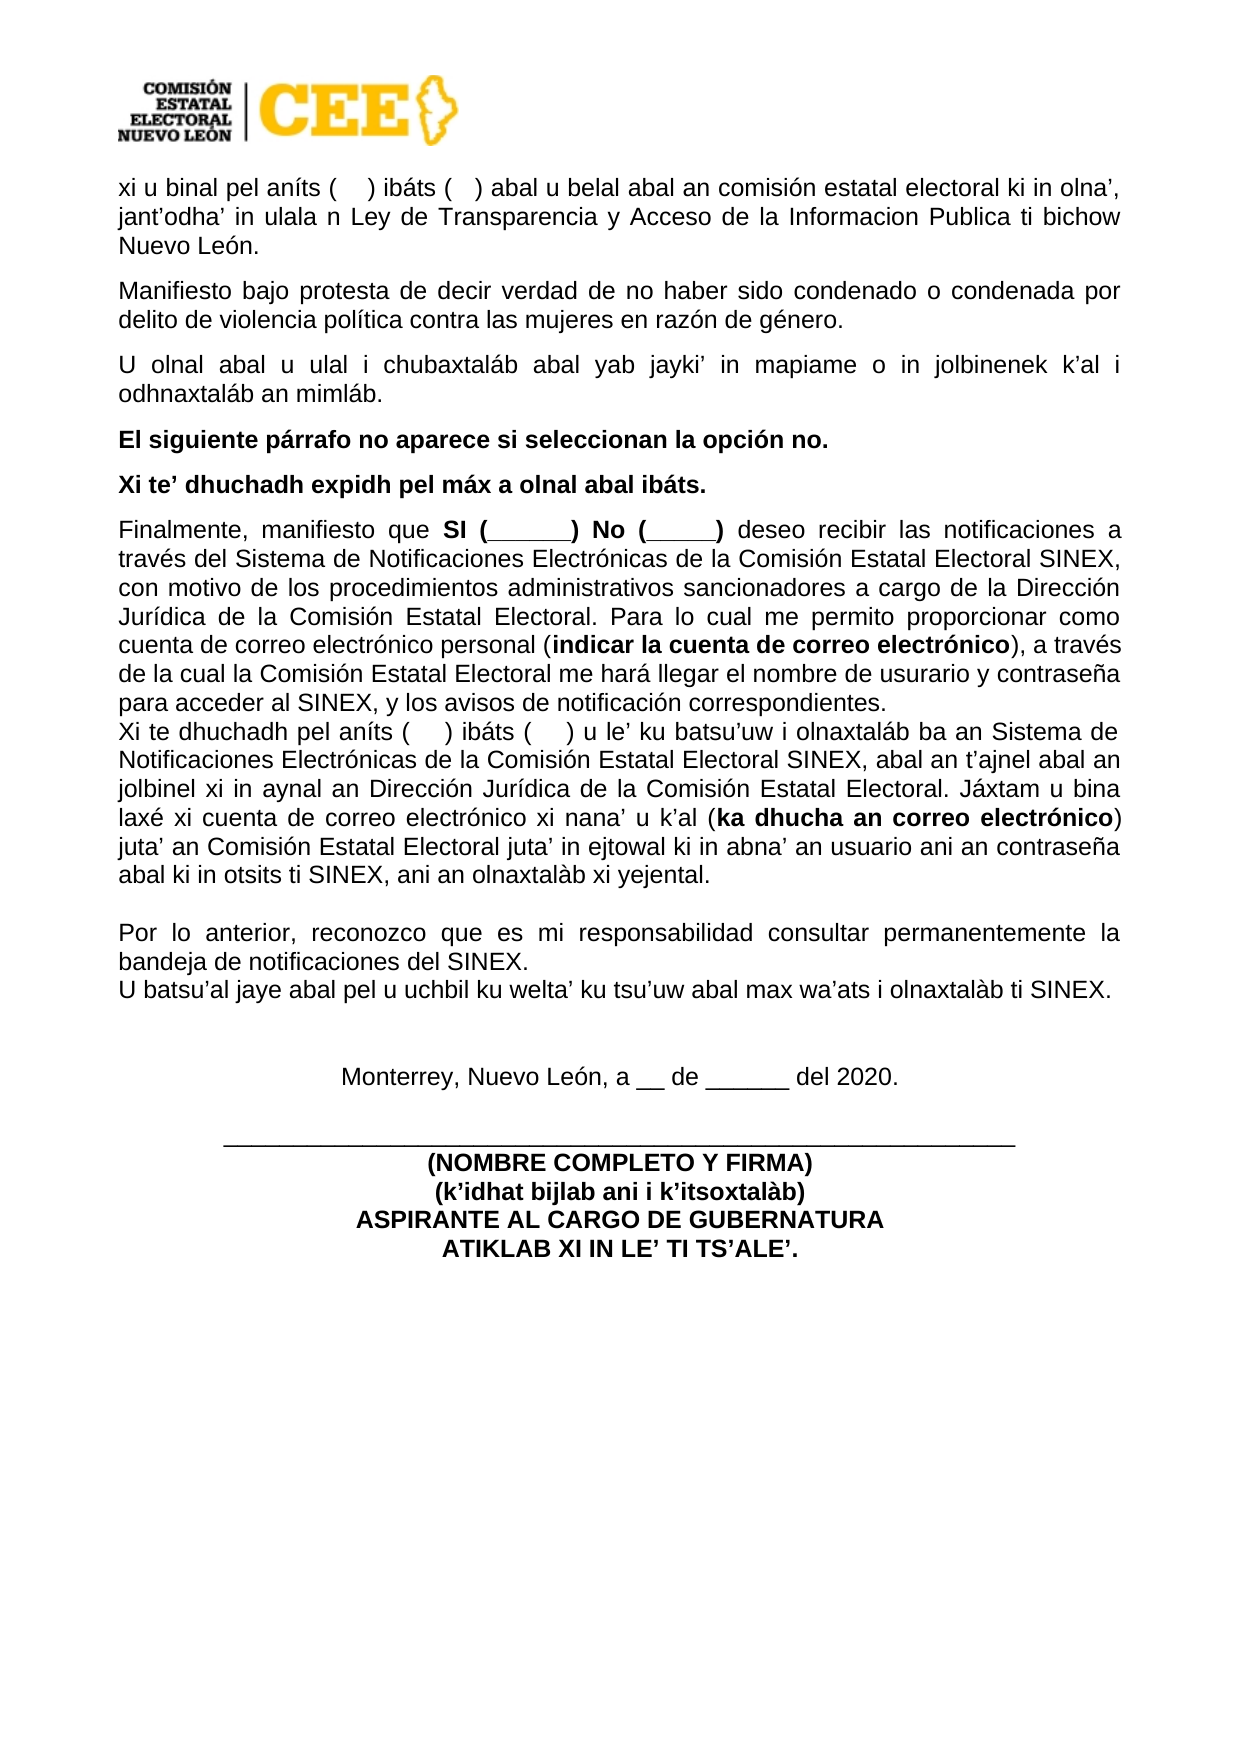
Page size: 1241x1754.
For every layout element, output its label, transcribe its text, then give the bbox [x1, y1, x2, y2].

text Manifiesto bajo protesta de decir verdad de no haber sido condenado o condenada por delito de violencia política contra las mujeres en razón de género. [118, 276, 1122, 334]
text _________________________________________________________ [118, 1119, 1122, 1148]
picture [118, 75, 459, 146]
text U olnal abal u ulal i chubaxtaláb abal yab jayki’ in mapiame o in jolbinenek k’al i odhnaxtaláb an mimláb. [118, 351, 1122, 408]
text ATIKLAB XI IN LE’ TI TS’ALE’. [118, 1234, 1122, 1263]
text Xi te’ dhuchadh expidh pel máx a olnal abal ibáts. [118, 470, 1122, 499]
text U batsu’al jaye abal pel u uchbil ku welta’ ku tsu’uw abal max wa’ats i olnaxtalàb ti SINEX. [118, 976, 1122, 1004]
text El siguiente párrafo no aparece si seleccionan la opción no. [118, 425, 1122, 453]
text Xi te dhuchadh pel aníts ( ) ibáts ( ) u le’ ku batsu’uw i olnaxtaláb ba an Sistema de Notificaciones Electrónicas de la Comisión Estatal Electoral SINEX, abal an t’ajnel abal an jolbinel xi in aynal an Dirección Jurídica de la Comisión Estatal Electoral. Jáxtam u bina laxé xi cuenta de correo electrónico xi nana’ u k’al (ka dhucha an correo electrónico) juta’ an Comisión Estatal Electoral juta’ in ejtowal ki in abna’ an usuario ani an contraseña abal ki in otsits ti SINEX, ani an olnaxtalàb xi yejental. [118, 717, 1122, 889]
text Monterrey, Nuevo León, a __ de ______ del 2020. [118, 1062, 1122, 1091]
text Finalmente, manifiesto que SI (______) No (_____) deseo recibir las notificaciones a través del Sistema de Notificaciones Electrónicas de la Comisión Estatal Electoral SINEX, con motivo de los procedimientos administrativos sancionadores a cargo de la Dirección Jurídica de la Comisión Estatal Electoral. Para lo cual me permito proporcionar como cuenta de correo electrónico personal (indicar la cuenta de correo electrónico), a través de la cual la Comisión Estatal Electoral me hará llegar el nombre de usurario y contraseña para acceder al SINEX, y los avisos de notificación correspondientes. [118, 516, 1122, 717]
text ASPIRANTE AL CARGO DE GUBERNATURA [118, 1206, 1122, 1234]
text Por lo anterior, reconozco que es mi responsabilidad consultar permanentemente la bandeja de notificaciones del SINEX. [118, 918, 1122, 976]
text (k’idhat bijlab ani i k’itsoxtalàb) [118, 1177, 1122, 1206]
text (NOMBRE COMPLETO Y FIRMA) [118, 1148, 1122, 1177]
